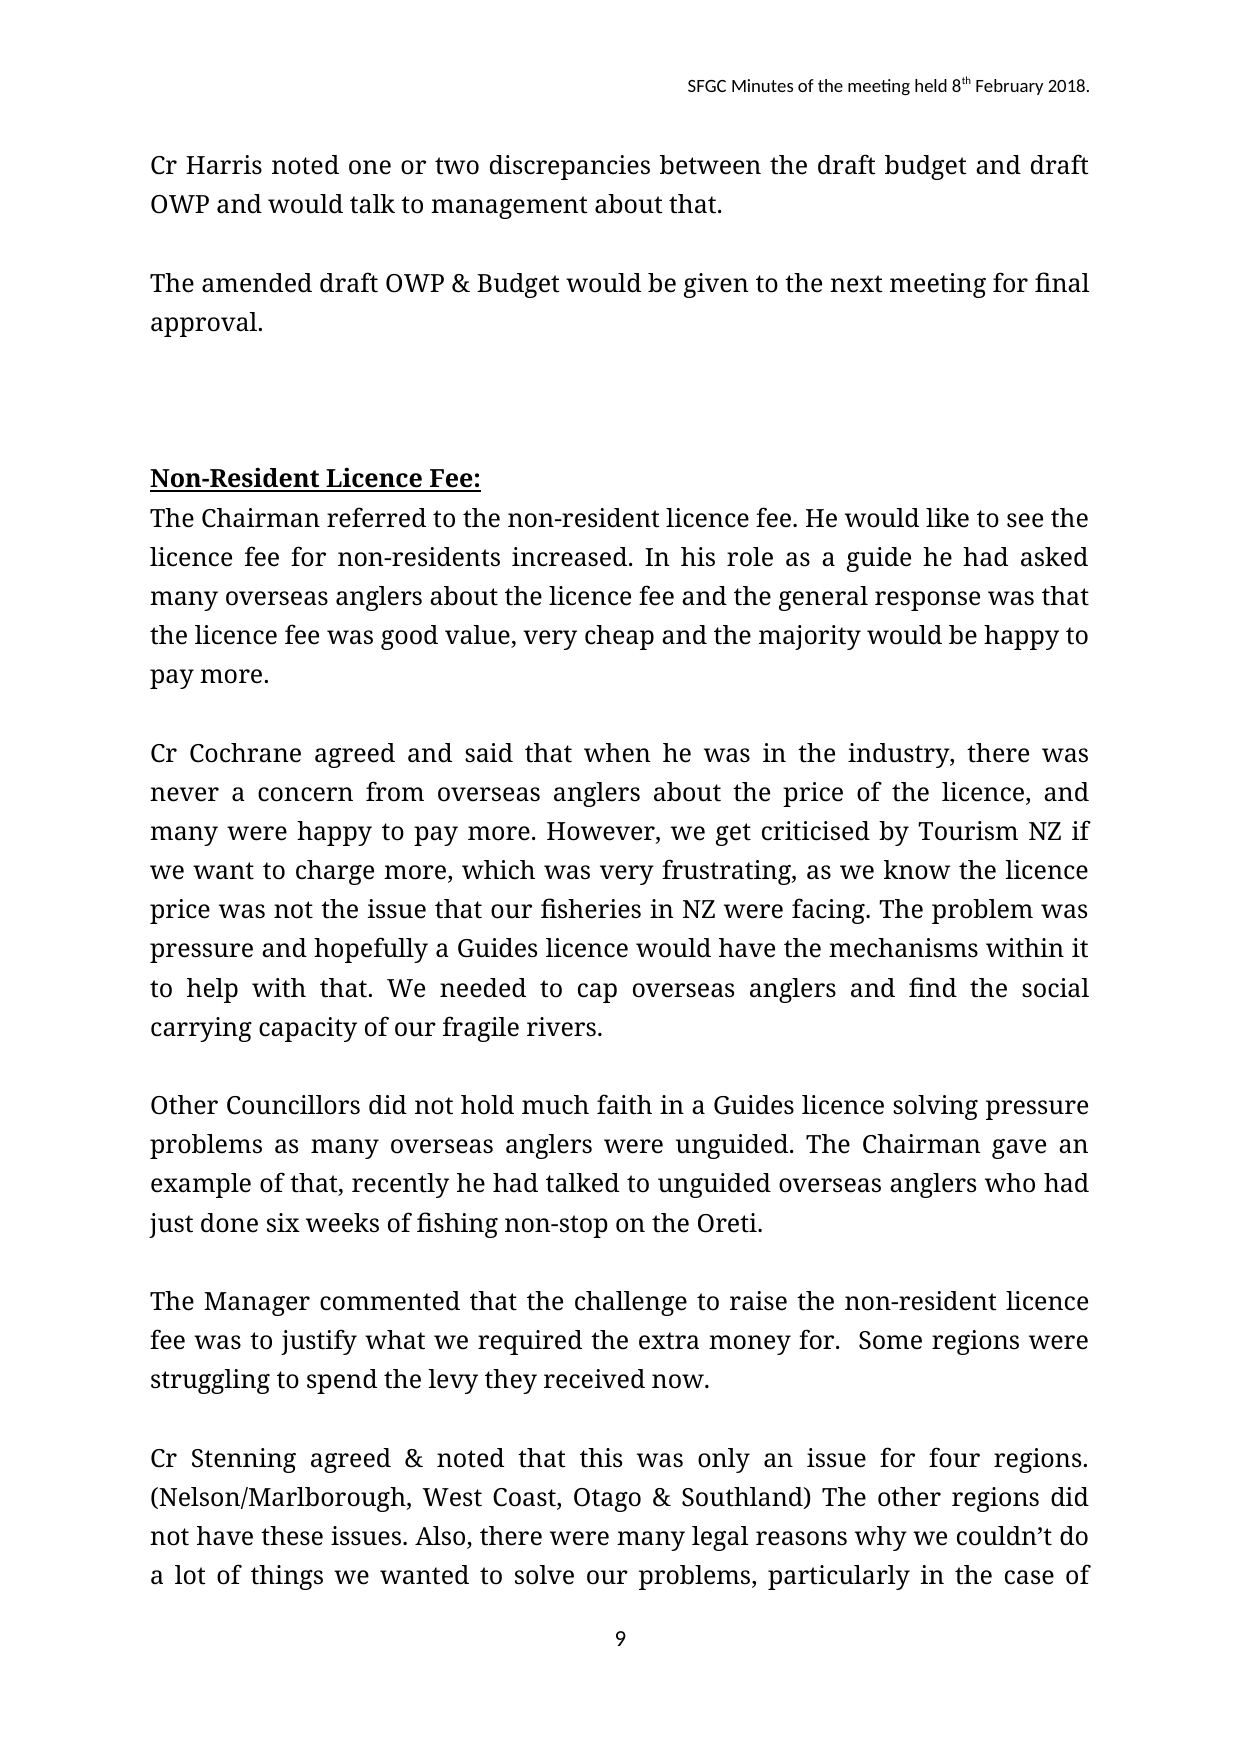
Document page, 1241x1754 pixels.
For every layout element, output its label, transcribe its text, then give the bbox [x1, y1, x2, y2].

text Non-Resident Licence Fee: [150, 461, 1090, 495]
text Cr Cochrane agreed and said that when he was in the industry, there was never a concern from overseas anglers about the price of the licence, and many were happy to pay more. However, we get criticised by Tourism NZ if we want to charge more, which was very frustrating, as we know the licence price was not the issue that our fisheries in NZ were facing. The problem was pressure and hopefully a Guides licence would have the mechanisms within it to help with that. We needed to cap overseas anglers and find the social carrying capacity of our fragile rivers. [150, 735, 1090, 1043]
text The Chairman referred to the non-resident licence fee. He would like to see the licence fee for non-residents increased. In his role as a guide he had asked many overseas anglers about the licence fee and the general response was that the licence fee was good value, very cheap and the majority would be happy to pay more. [150, 500, 1090, 691]
text The Manager commented that the challenge to raise the non-resident licence fee was to justify what we required the extra money for. Some regions were struggling to spend the levy they received now. [150, 1283, 1090, 1396]
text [150, 1440, 1090, 1592]
text Cr Harris noted one or two discrepancies between the draft budget and draft OWP and would talk to management about that. [150, 148, 1090, 221]
text The amended draft OWP & Budget would be given to the next meeting for final approval. [150, 265, 1090, 338]
text Other Councillors did not hold much faith in a Guides licence solving pressure problems as many overseas anglers were unguided. The Chairman gave an example of that, recently he had talked to unguided overseas anglers who had just done six weeks of fishing non-stop on the Oreti. [150, 1088, 1090, 1239]
